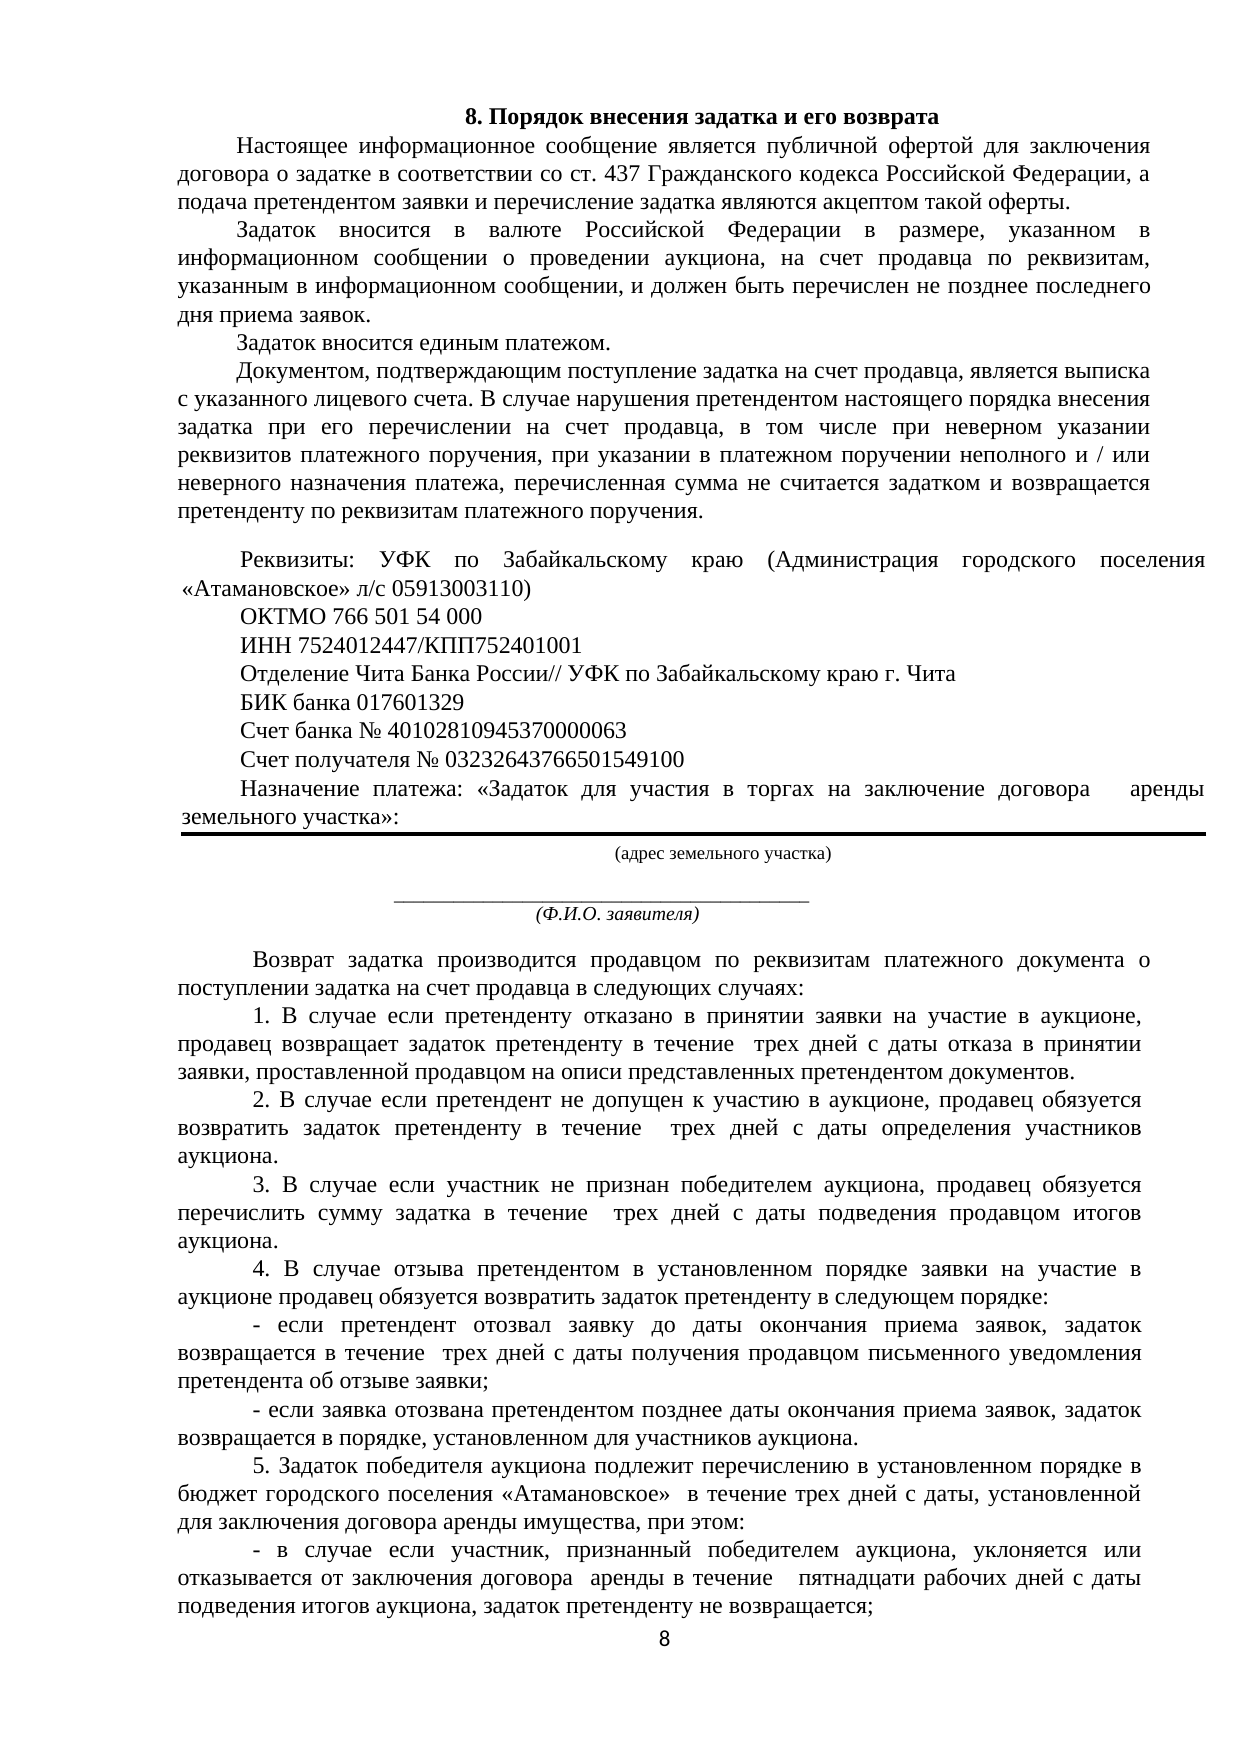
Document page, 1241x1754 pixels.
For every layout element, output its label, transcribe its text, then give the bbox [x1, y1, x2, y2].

text __________________________________________ [394, 885, 1206, 904]
text (адрес земельного участка) [240, 836, 1206, 865]
text Задаток вносится в валюте Российской Федерации в размере, указанном в информационном сообщении о проведении аукциона, на счет продавца по реквизитам, указанным в информационном сообщении, и должен быть перечислен не позднее последнего дня приема заявок. [177, 215, 1152, 327]
text 2. В случае если претендент не допущен к участию в аукционе, продавец обязуется возвратить задаток претенденту в течение трех дней с даты определения участников аукциона. [177, 1085, 1143, 1169]
text - если претендент отозвал заявку до даты окончания приема заявок, задаток возвращается в течение трех дней с даты получения продавцом письменного уведомления претендента об отзыве заявки; [177, 1310, 1143, 1394]
text 8. Порядок внесения задатка и его возврата [465, 102, 1206, 130]
text Отделение Чита Банка России// УФК по Забайкальскому краю г. Чита [181, 659, 1206, 688]
text ОКТМО 766 501 54 000 [181, 602, 1206, 631]
text БИК банка 017601329 [181, 688, 1206, 716]
text 1. В случае если претенденту отказано в принятии заявки на участие в аукционе, продавец возвращает задаток претенденту в течение трех дней с даты отказа в принятии заявки, проставленной продавцом на описи представленных претендентом документов. [177, 1000, 1143, 1085]
text (Ф.И.О. заявителя) [536, 904, 1206, 924]
text Счет получателя № 03232643766501549100 [181, 745, 1206, 773]
text - если заявка отозвана претендентом позднее даты окончания приема заявок, задаток возвращается в порядке, установленном для участников аукциона. [177, 1394, 1143, 1450]
text Задаток вносится единым платежом. [177, 327, 1152, 355]
text Назначение платежа: «Задаток для участия в торгах на заключение договора аренды земельного участка»: [181, 773, 1206, 832]
text Счет банка № 40102810945370000063 [181, 716, 1206, 745]
text Настоящее информационное сообщение является публичной офертой для заключения договора о задатке в соответствии со ст. 437 Гражданского кодекса Российской Федерации, а подача претендентом заявки и перечисление задатка являются акцептом такой оферты. [177, 130, 1152, 215]
text Возврат задатка производится продавцом по реквизитам платежного документа о поступлении задатка на счет продавца в следующих случаях: [177, 944, 1152, 1000]
text Документом, подтверждающим поступление задатка на счет продавца, является выписка с указанного лицевого счета. В случае нарушения претендентом настоящего порядка внесения задатка при его перечислении на счет продавца, в том числе при неверном указании реквизитов платежного поручения, при указании в платежном поручении неполного и / или неверного назначения платежа, перечисленная сумма не считается задатком и возвращается претенденту по реквизитам платежного поручения. [177, 355, 1152, 524]
text 5. Задаток победителя аукциона подлежит перечислению в установленном порядке в бюджет городского поселения «Атамановское» в течение трех дней с даты, установленной для заключения договора аренды имущества, при этом: [177, 1450, 1143, 1535]
text 3. В случае если участник не признан победителем аукциона, продавец обязуется перечислить сумму задатка в течение трех дней с даты подведения продавцом итогов аукциона. [177, 1169, 1143, 1253]
text - в случае если участник, признанный победителем аукциона, уклоняется или отказывается от заключения договора аренды в течение пятнадцати рабочих дней с даты подведения итогов аукциона, задаток претенденту не возвращается; [177, 1535, 1143, 1619]
text Реквизиты: УФК по Забайкальскому краю (Администрация городского поселения «Атамановское» л/с 05913003110) [181, 545, 1206, 602]
text 4. В случае отзыва претендентом в установленном порядке заявки на участие в аукционе продавец обязуется возвратить задаток претенденту в следующем порядке: [177, 1253, 1143, 1310]
text ИНН 7524012447/КПП752401001 [181, 631, 1206, 659]
